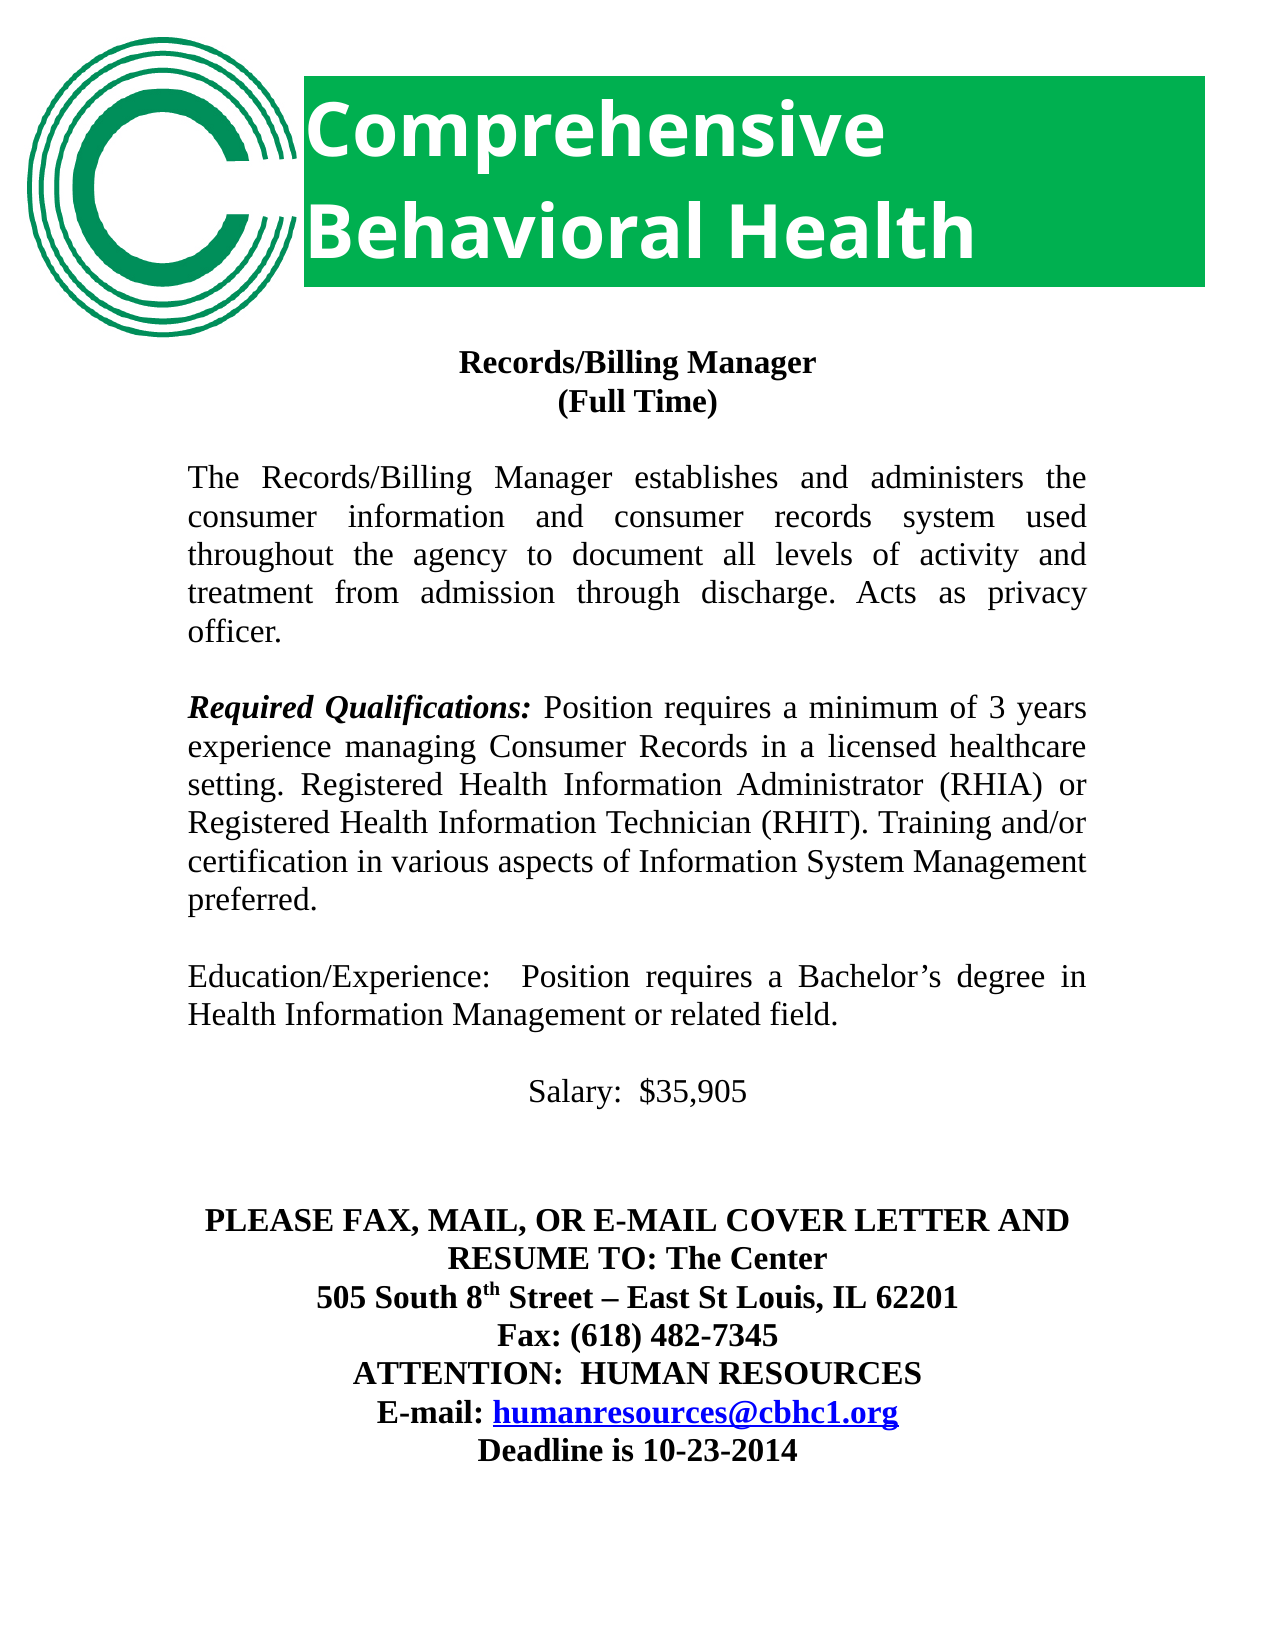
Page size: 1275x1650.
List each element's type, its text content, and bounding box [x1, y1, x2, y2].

text The Records/Billing Manager establishes and administers the consumer information and consumer records system used throughout the agency to document all levels of activity and treatment from admission through discharge. Acts as privacy officer. [187, 457, 1087, 649]
text 505 South 8th Street – East St Louis, IL 62201 [187, 1277, 1087, 1315]
text PLEASE FAX, MAIL, OR E-MAIL COVER LETTER AND RESUME TO: The Center [187, 1200, 1087, 1277]
text Fax: (618) 482-7345 [187, 1315, 1087, 1354]
text (Full Time) [187, 381, 1087, 419]
text Required Qualifications: Position requires a minimum of 3 years experience managing Consumer Records in a licensed healthcare setting. Registered Health Information Administrator (RHIA) or Registered Health Information Technician (RHIT). Training and/or certification in various aspects of Information System Management preferred. [187, 687, 1087, 917]
text Records/Billing Manager [187, 342, 1087, 381]
text ATTENTION: HUMAN RESOURCES [187, 1354, 1087, 1392]
text E-mail: humanresources@cbhc1.org [187, 1392, 1087, 1430]
picture [24, 37, 308, 339]
text Deadline is 10-23-2014 [187, 1430, 1087, 1469]
text Education/Experience: Position requires a Bachelor’s degree in Health Information Management or related field. [187, 956, 1087, 1032]
text Salary: $35,905 [187, 1071, 1087, 1109]
